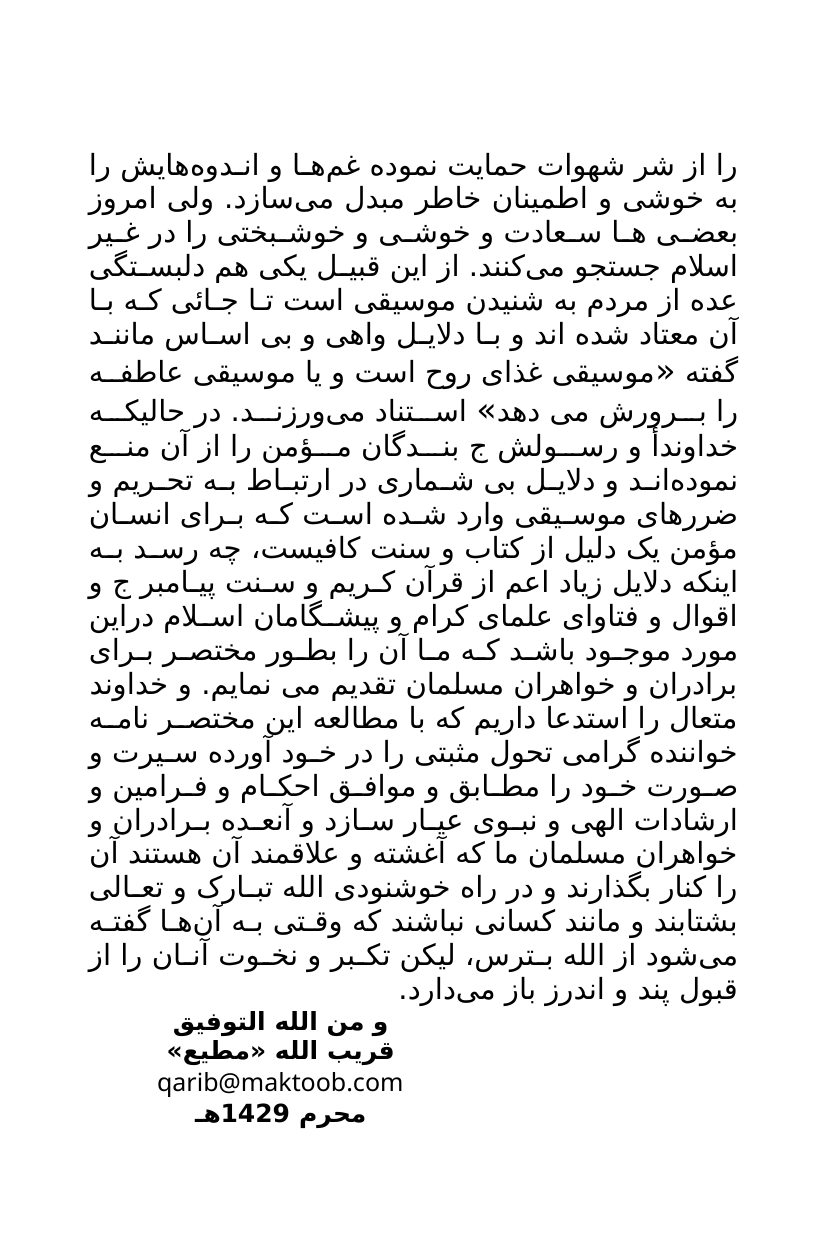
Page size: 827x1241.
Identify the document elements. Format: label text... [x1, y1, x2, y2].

text قریب الله «مطیع» [89, 1036, 472, 1065]
text qarib@maktoob.com [89, 1065, 472, 1099]
text و من الله التوفیق [89, 1007, 472, 1036]
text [89, 148, 738, 1007]
text محرم 1429هـ [89, 1099, 472, 1128]
